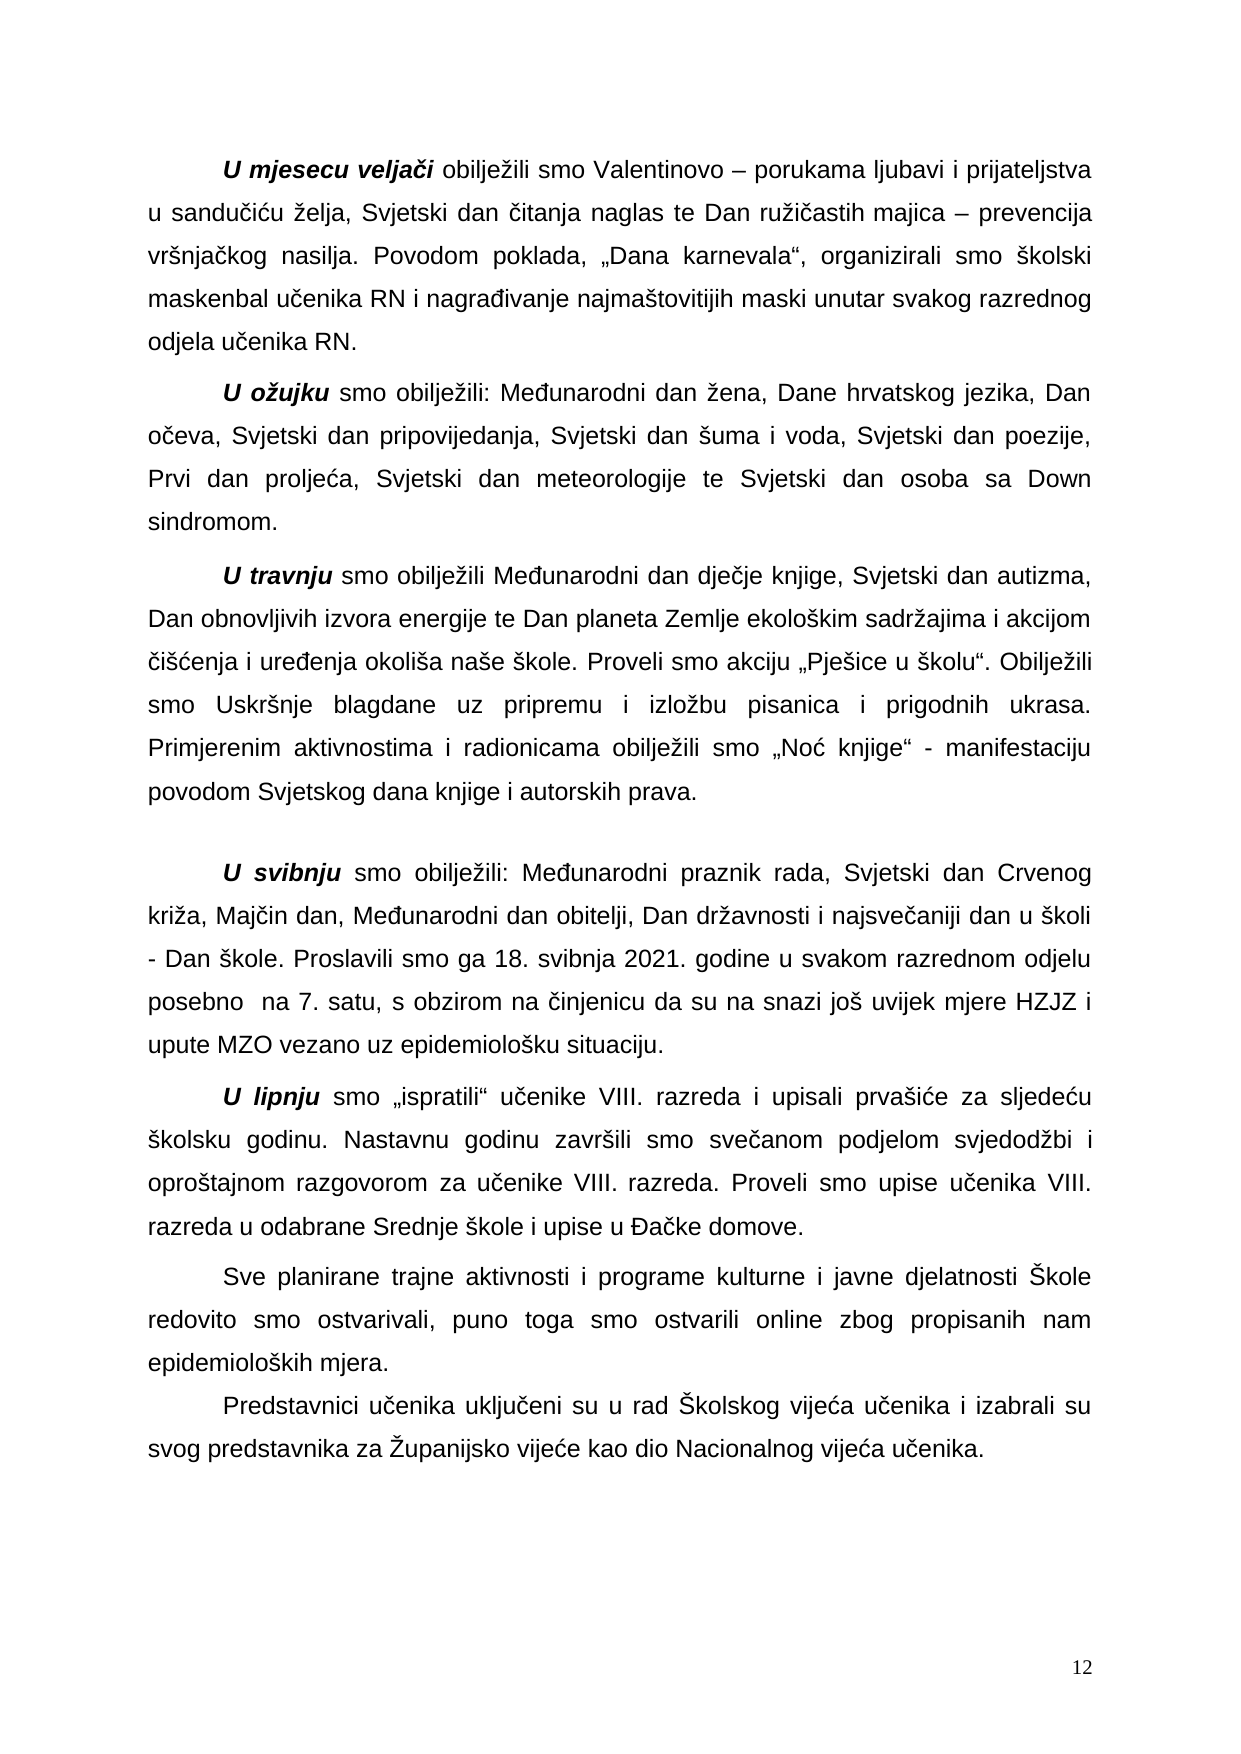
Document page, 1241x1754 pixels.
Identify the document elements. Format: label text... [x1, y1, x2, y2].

text U svibnju smo obilježili: Međunarodni praznik rada, Svjetski dan Crvenog križa, Majčin dan, Međunarodni dan obitelji, Dan državnosti i najsvečaniji dan u školi - Dan škole. Proslavili smo ga 18. svibnja 2021. godine u svakom razrednom odjelu posebno na 7. satu, s obzirom na činjenicu da su na snazi još uvijek mjere HZJZ i upute MZO vezano uz epidemiološku situaciju. [148, 858, 1093, 1060]
text U ožujku smo obilježili: Međunarodni dan žena, Dane hrvatskog jezika, Dan očeva, Svjetski dan pripovijedanja, Svjetski dan šuma i voda, Svjetski dan poezije, Prvi dan proljeća, Svjetski dan meteorologije te Svjetski dan osoba sa Down sindromom. [148, 378, 1093, 536]
text Sve planirane trajne aktivnosti i programe kulturne i javne djelatnosti Škole redovito smo ostvarivali, puno toga smo ostvarili online zbog propisanih nam epidemioloških mjera. [148, 1262, 1093, 1377]
text U travnju smo obilježili Međunarodni dan dječje knjige, Svjetski dan autizma, Dan obnovljivih izvora energije te Dan planeta Zemlje ekološkim sadržajima i akcijom čišćenja i uređenja okoliša naše škole. Proveli smo akciju „Pješice u školu“. Obilježili smo Uskršnje blagdane uz pripremu i izložbu pisanica i prigodnih ukrasa. Primjerenim aktivnostima i radionicama obilježili smo „Noć knjige“ - manifestaciju povodom Svjetskog dana knjige i autorskih prava. [148, 561, 1093, 805]
text U mjesecu veljači obilježili smo Valentinovo – porukama ljubavi i prijateljstva u sandučiću želja, Svjetski dan čitanja naglas te Dan ružičastih majica – prevencija vršnjačkog nasilja. Povodom poklada, „Dana karnevala“, organizirali smo školski maskenbal učenika RN i nagrađivanje najmaštovitijih maski unutar svakog razrednog odjela učenika RN. [148, 155, 1093, 356]
text U lipnju smo „ispratili“ učenike VIII. razreda i upisali prvašiće za sljedeću školsku godinu. Nastavnu godinu završili smo svečanom podjelom svjedodžbi i oproštajnom razgovorom za učenike VIII. razreda. Proveli smo upise učenika VIII. razreda u odabrane Srednje škole i upise u Đačke domove. [148, 1082, 1093, 1240]
text Predstavnici učenika uključeni su u rad Školskog vijeća učenika i izabrali su svog predstavnika za Županijsko vijeće kao dio Nacionalnog vijeća učenika. [148, 1391, 1093, 1463]
